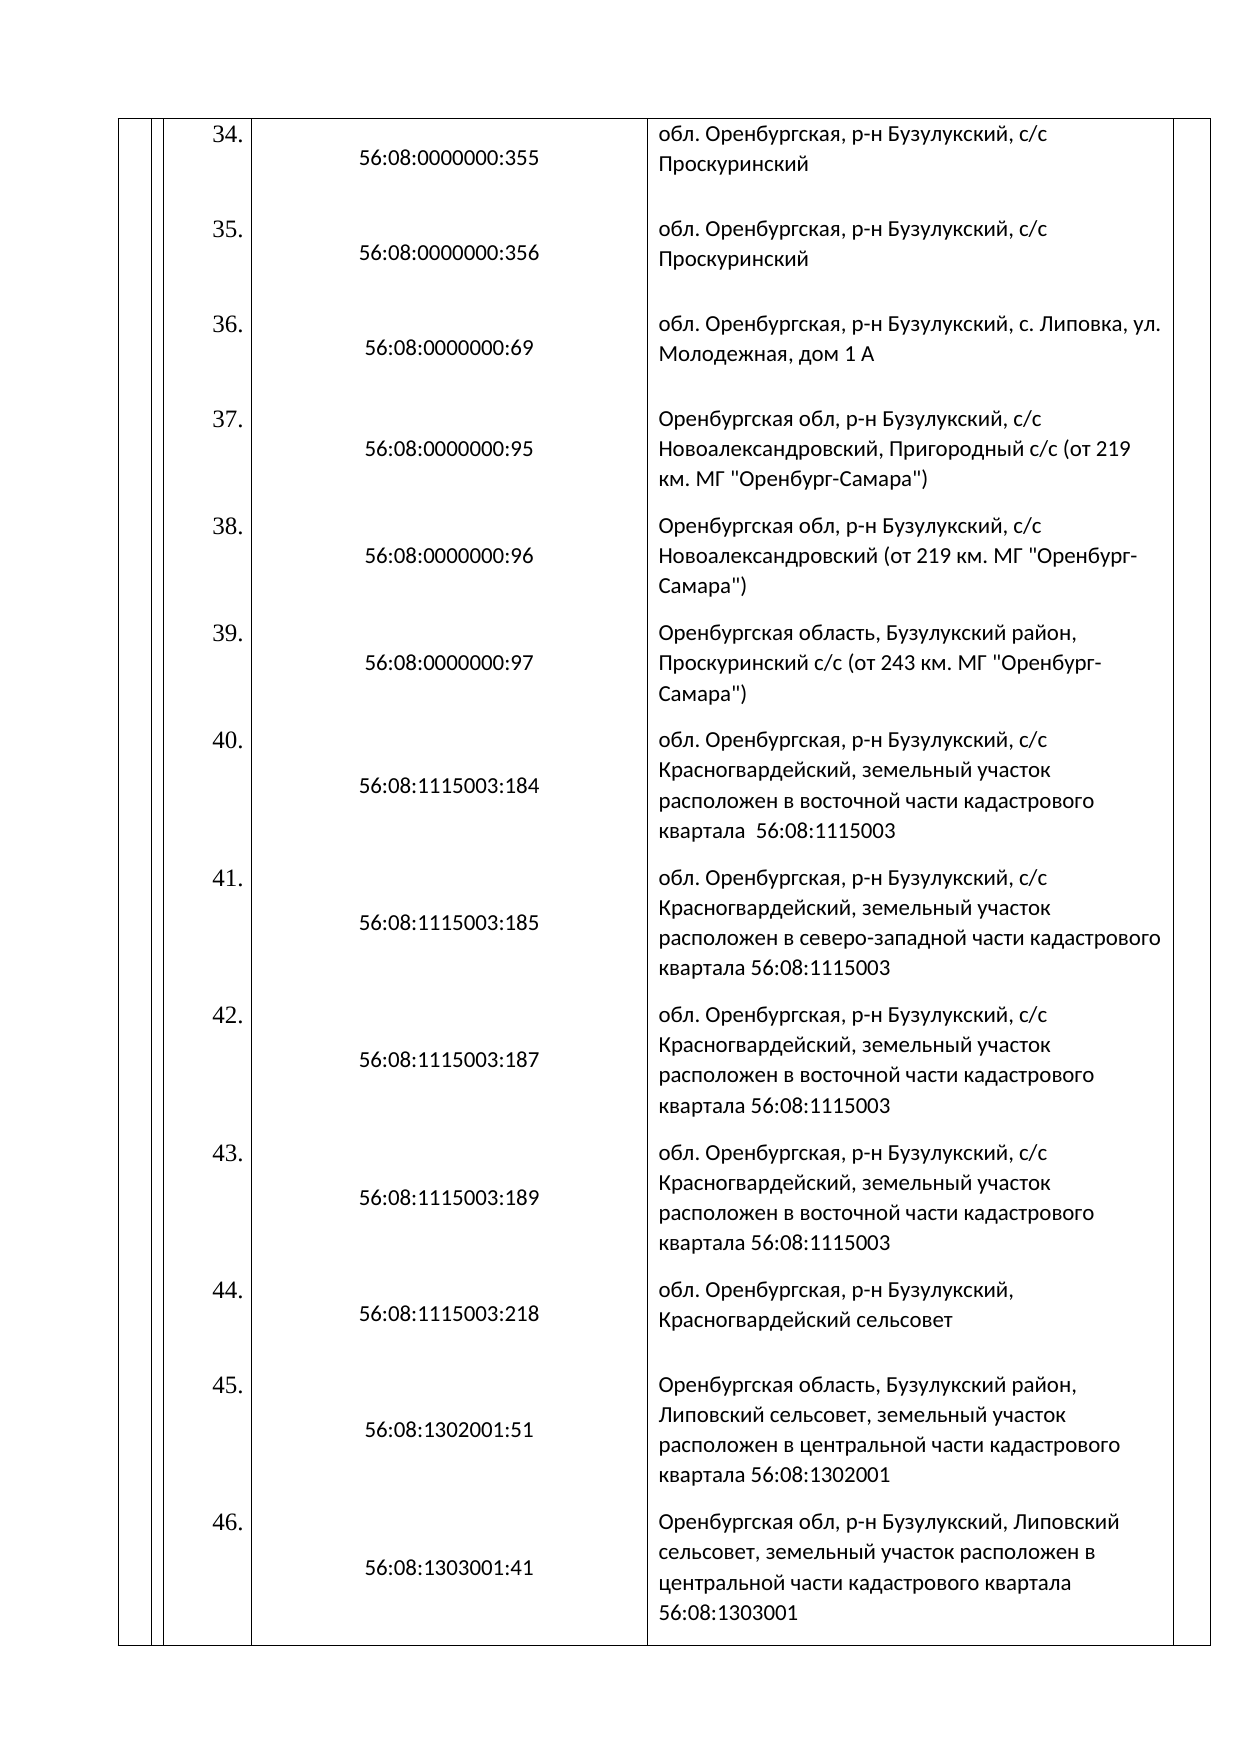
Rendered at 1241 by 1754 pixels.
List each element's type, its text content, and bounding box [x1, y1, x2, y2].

table_cell [152, 119, 163, 1645]
table_cell 3 [119, 119, 151, 1645]
table_cell [1174, 119, 1210, 1645]
